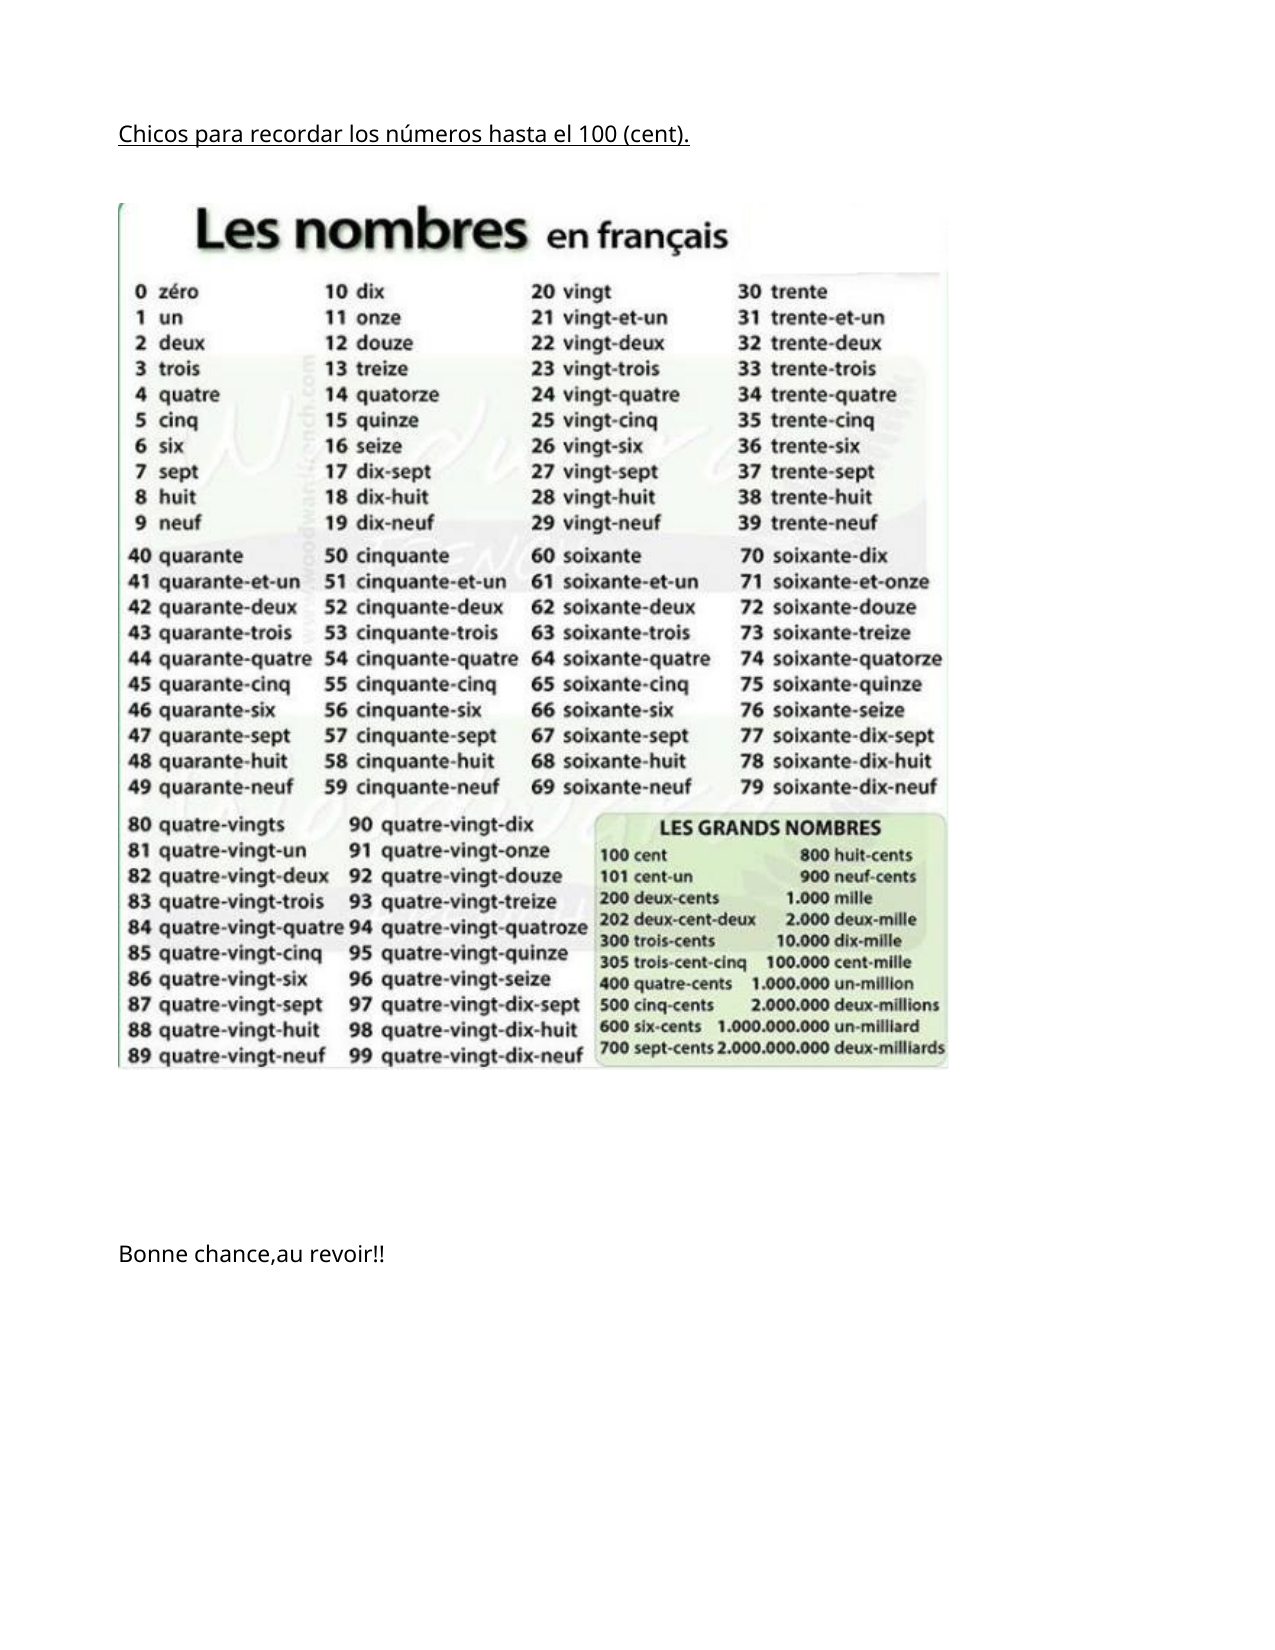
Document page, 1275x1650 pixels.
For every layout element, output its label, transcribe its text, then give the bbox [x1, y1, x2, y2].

text Chicos para recordar los números hasta el 100 (cent). [118, 118, 1191, 149]
text Bonne chance,au revoir!! [118, 1237, 1191, 1269]
picture [118, 203, 949, 1070]
